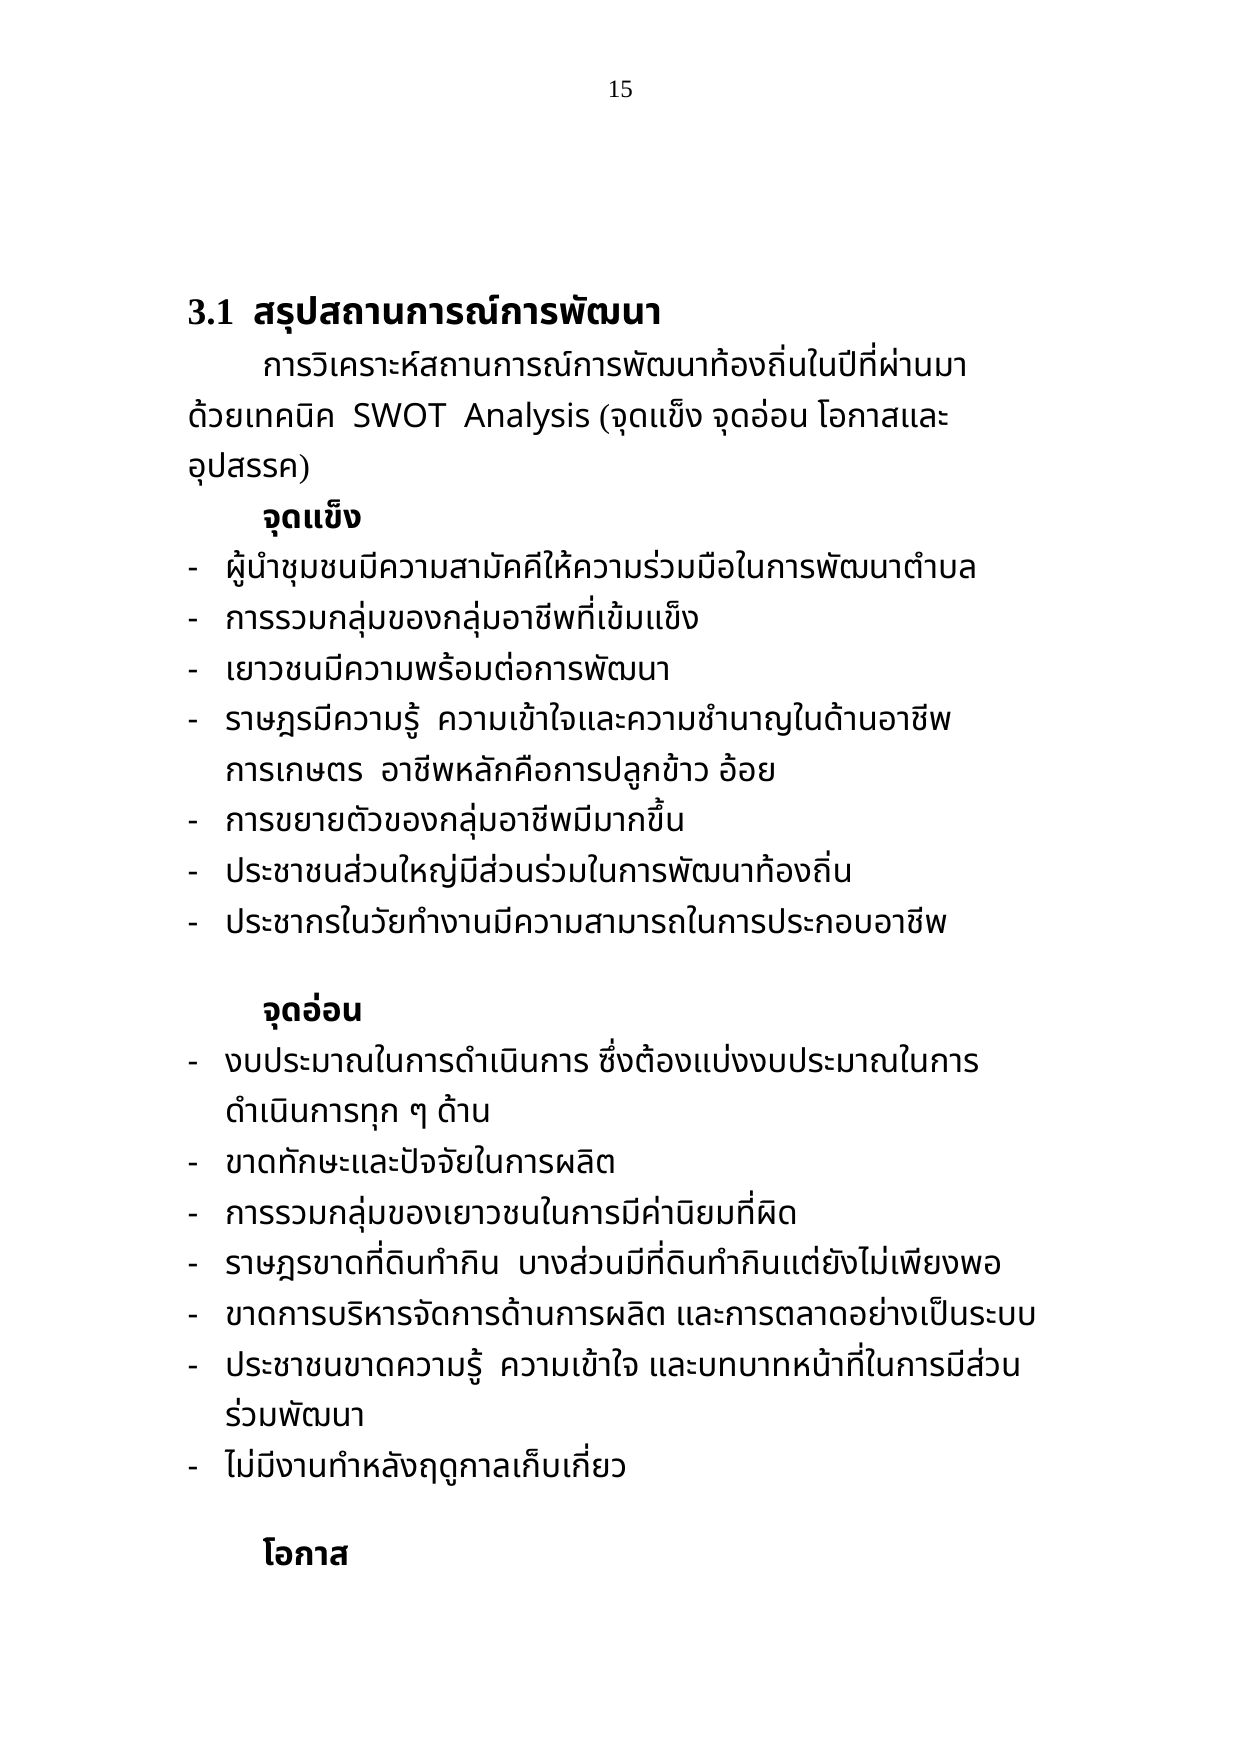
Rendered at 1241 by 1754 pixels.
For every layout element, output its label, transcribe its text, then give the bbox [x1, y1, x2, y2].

list ขาดการบริหารจัดการด้านการผลิต และการตลาดอย่างเป็นระบบ [187, 1290, 1053, 1340]
text จุดแข็ง [187, 493, 1053, 543]
list งบประมาณในการดำเนินการ ซึ่งต้องแบ่งงบประมาณในการดำเนินการทุก ๆ ด้าน [187, 1037, 1053, 1138]
list การรวมกลุ่มของกลุ่มอาชีพที่เข้มแข็ง [187, 594, 1053, 644]
text โอกาส [262, 1530, 1053, 1581]
list ราษฎรขาดที่ดินทำกิน บางส่วนมีที่ดินทำกินแต่ยังไม่เพียงพอ [187, 1239, 1053, 1290]
list ประชาชนส่วนใหญ่มีส่วนร่วมในการพัฒนาท้องถิ่น [187, 847, 1053, 897]
text การวิเคราะห์สถานการณ์การพัฒนาท้องถิ่นในปีที่ผ่านมา [187, 341, 1053, 392]
list ไม่มีงานทำหลังฤดูกาลเก็บเกี่ยว [187, 1441, 1053, 1492]
text จุดอ่อน [262, 986, 1053, 1037]
list ผู้นำชุมชนมีความสามัคคีให้ความร่วมมือในการพัฒนาตำบล [187, 543, 1053, 594]
list เยาวชนมีความพร้อมต่อการพัฒนา [187, 644, 1053, 695]
list ขาดทักษะและปัจจัยในการผลิต [187, 1138, 1053, 1188]
text 3.1 สรุปสถานการณ์การพัฒนา [187, 285, 1053, 341]
list การขยายตัวของกลุ่มอาชีพมีมากขึ้น [187, 796, 1053, 847]
list การรวมกลุ่มของเยาวชนในการมีค่านิยมที่ผิด [187, 1188, 1053, 1239]
list ราษฎรมีความรู้ ความเข้าใจและความชำนาญในด้านอาชีพการเกษตร อาชีพหลักคือการปลูกข้าว อ้อย [187, 695, 1053, 796]
list ประชาชนขาดความรู้ ความเข้าใจ และบทบาทหน้าที่ในการมีส่วนร่วมพัฒนา [187, 1340, 1053, 1441]
list ประชากรในวัยทำงานมีความสามารถในการประกอบอาชีพ [187, 897, 1053, 948]
text ด้วยเทคนิค SWOT Analysis (จุดแข็ง จุดอ่อน โอกาสและอุปสรรค) [187, 392, 1053, 493]
